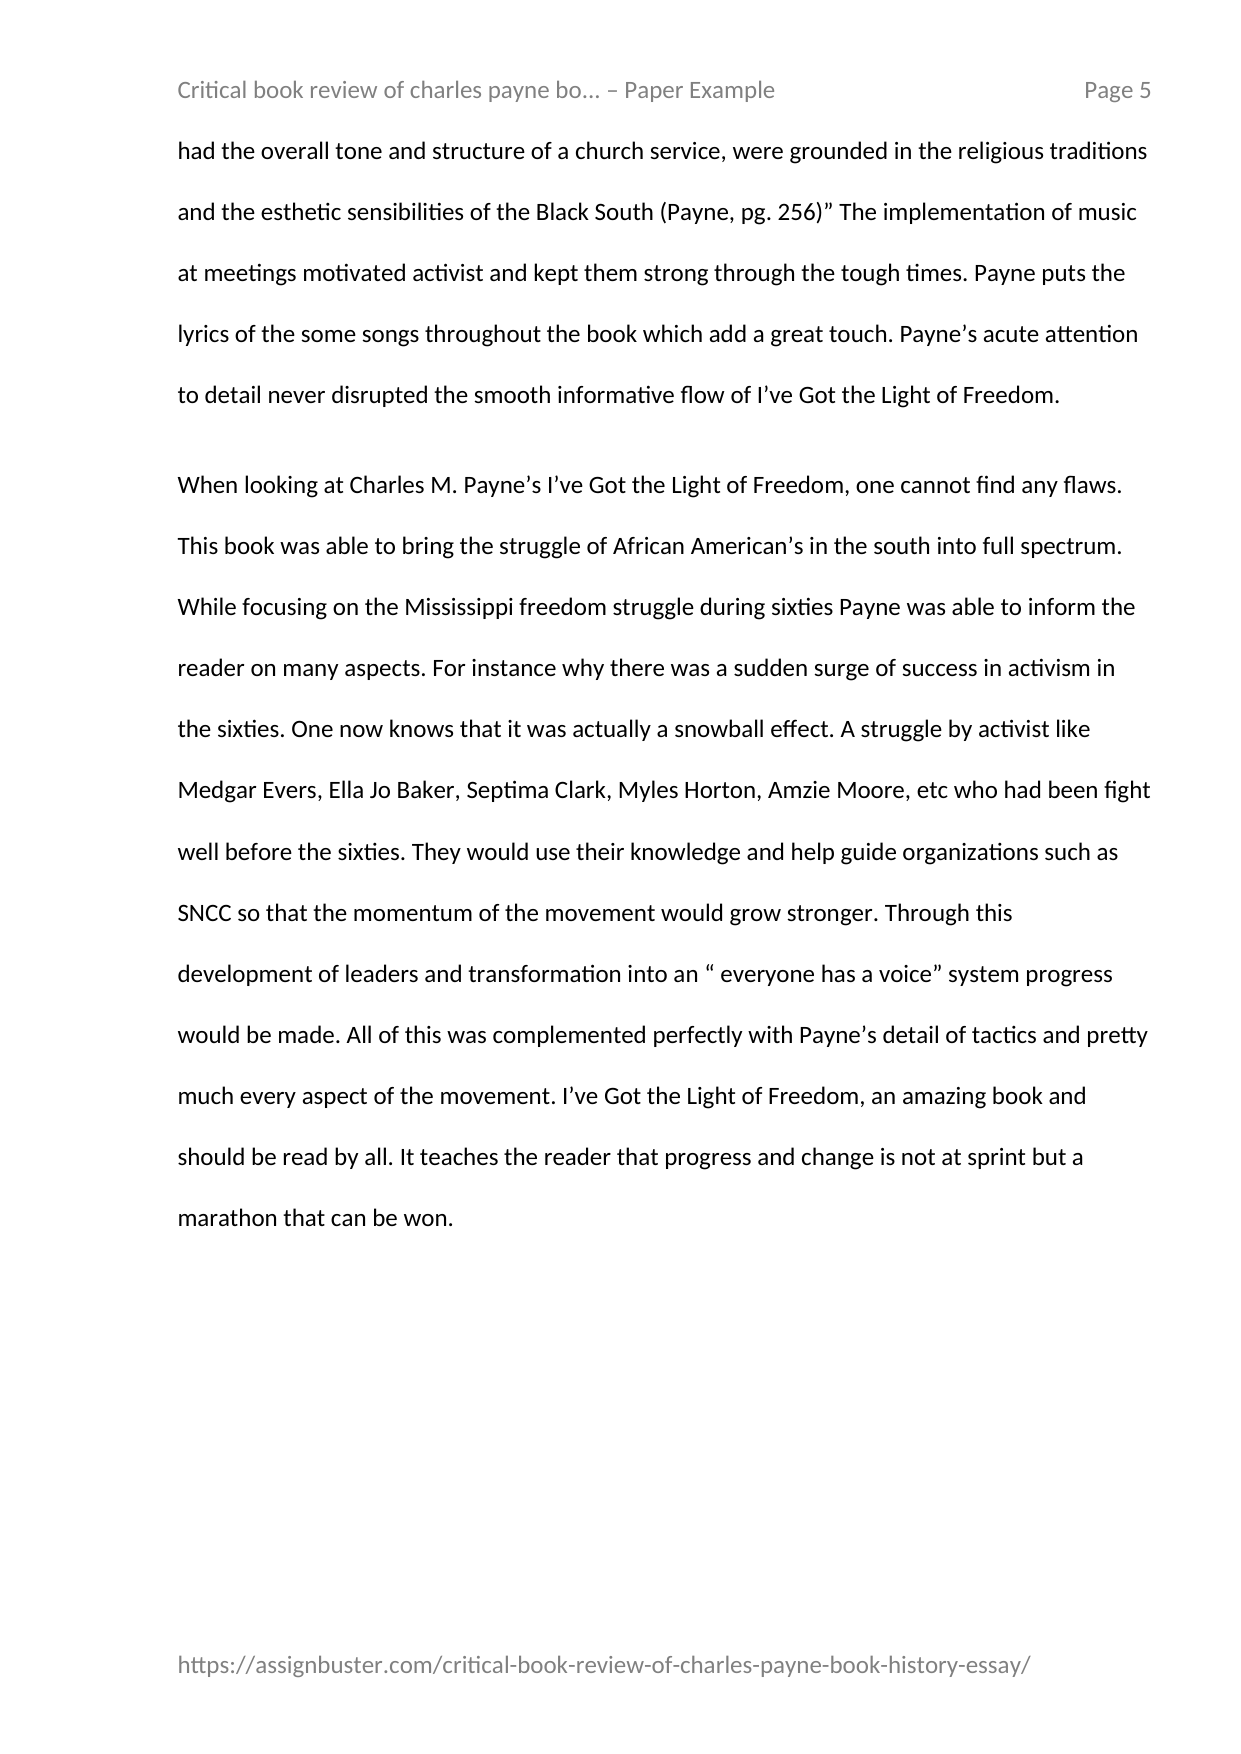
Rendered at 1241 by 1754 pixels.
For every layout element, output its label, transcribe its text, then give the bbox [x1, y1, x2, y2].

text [177, 135, 1152, 409]
text When looking at Charles M. Payne’s I’ve Got the Light of Freedom, one cannot find any flaws. This book was able to bring the struggle of African American’s in the south into full spectrum. While focusing on the Mississippi freedom struggle during sixties Payne was able to inform the reader on many aspects. For instance why there was a sudden surge of success in activism in the sixties. One now knows that it was actually a snowball effect. A struggle by activist like Medgar Evers, Ella Jo Baker, Septima Clark, Myles Horton, Amzie Moore, etc who had been fight well before the sixties. They would use their knowledge and help guide organizations such as SNCC so that the momentum of the movement would grow stronger. Through this development of leaders and transformation into an “ everyone has a voice” system progress would be made. All of this was complemented perfectly with Payne’s detail of tactics and pretty much every aspect of the movement. I’ve Got the Light of Freedom, an amazing book and should be read by all. It teaches the reader that progress and change is not at sprint but a marathon that can be won. [177, 469, 1152, 1232]
